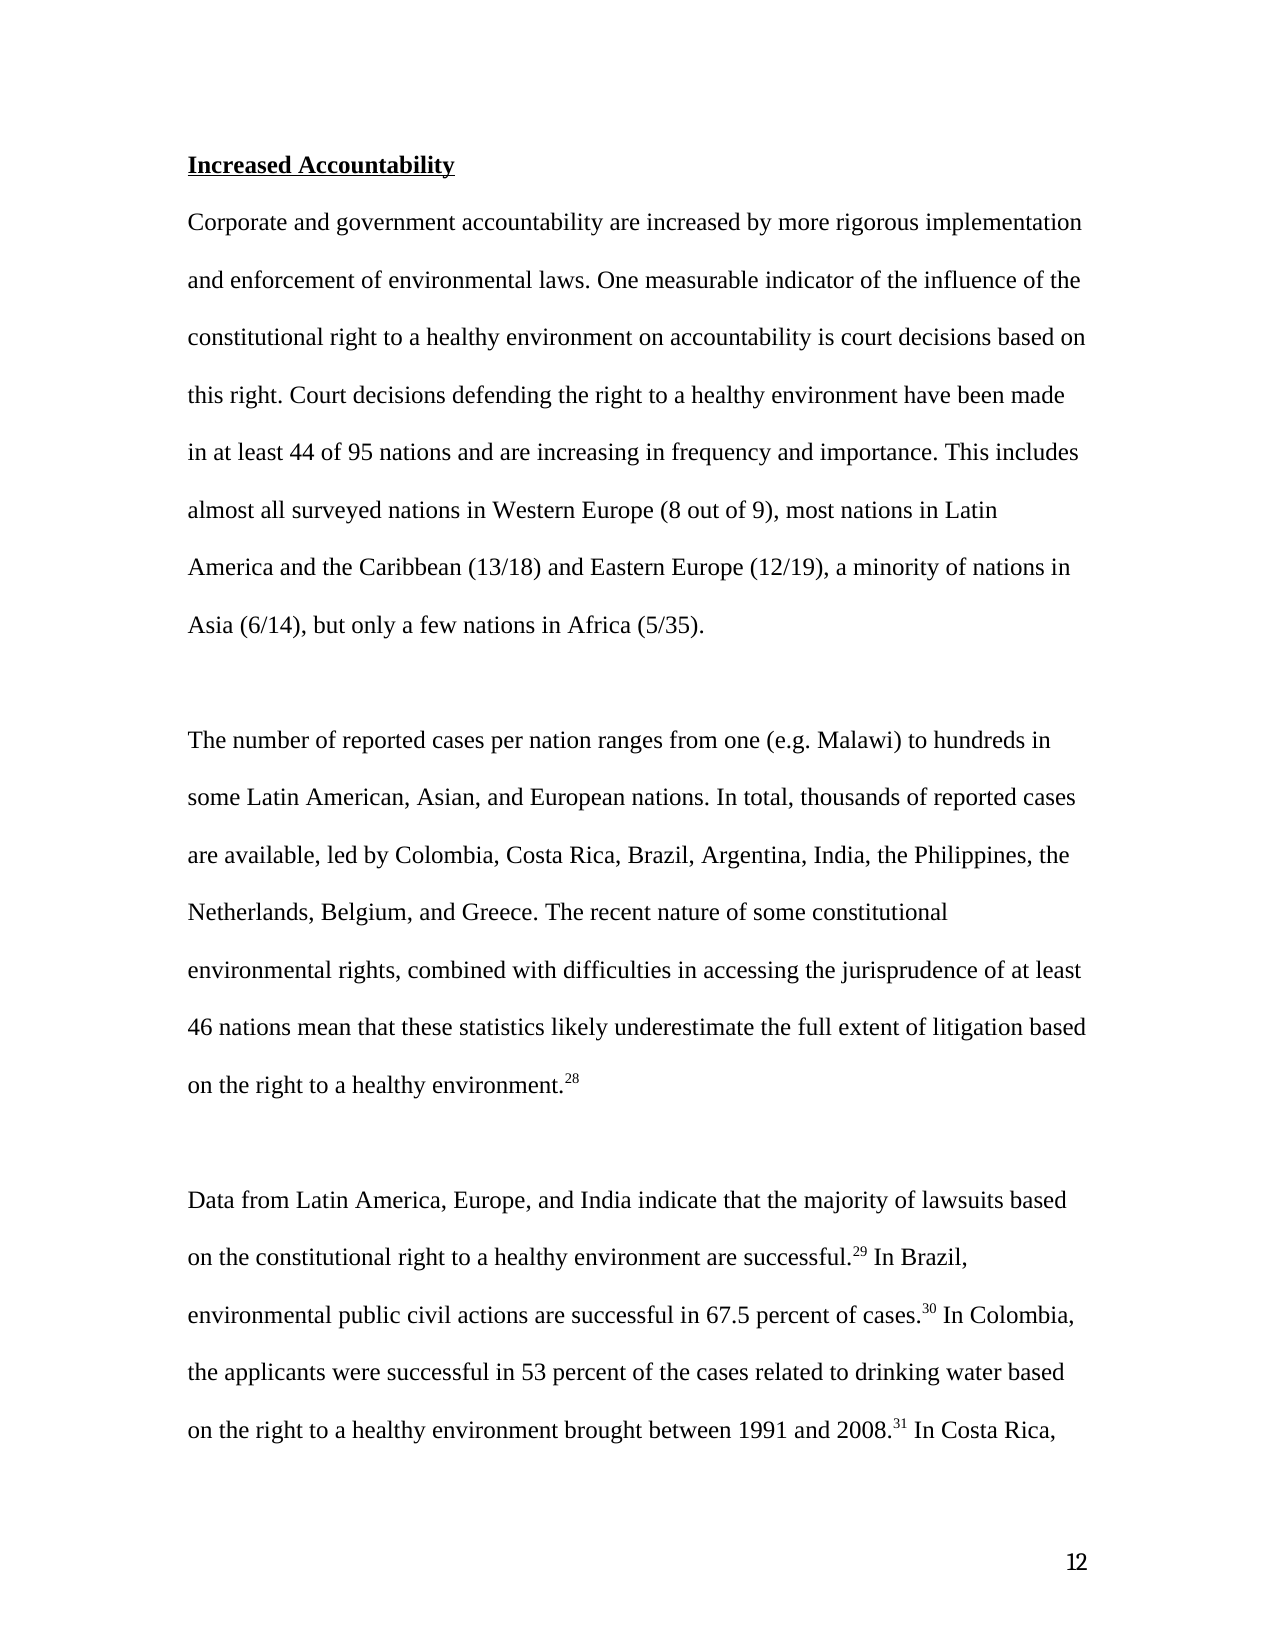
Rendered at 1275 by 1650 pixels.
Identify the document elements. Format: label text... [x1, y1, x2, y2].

text Increased Accountability [187, 150, 1087, 179]
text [187, 1185, 1087, 1444]
text The number of reported cases per nation ranges from one (e.g. Malawi) to hundreds in some Latin American, Asian, and European nations. In total, thousands of reported cases are available, led by Colombia, Costa Rica, Brazil, Argentina, India, the Philippines, the Netherlands, Belgium, and Greece. The recent nature of some constitutional environmental rights, combined with difficulties in accessing the jurisprudence of at least 46 nations mean that these statistics likely underestimate the full extent of litigation based on the right to a healthy environment. [187, 725, 1087, 1099]
text Corporate and government accountability are increased by more rigorous implementation and enforcement of environmental laws. One measurable indicator of the influence of the constitutional right to a healthy environment on accountability is court decisions based on this right. Court decisions defending the right to a healthy environment have been made in at least 44 of 95 nations and are increasing in frequency and importance. This includes almost all surveyed nations in Western Europe (8 out of 9), most nations in Latin America and the Caribbean (13/18) and Eastern Europe (12/19), a minority of nations in Asia (6/14), but only a few nations in Africa (5/35). [187, 207, 1087, 639]
